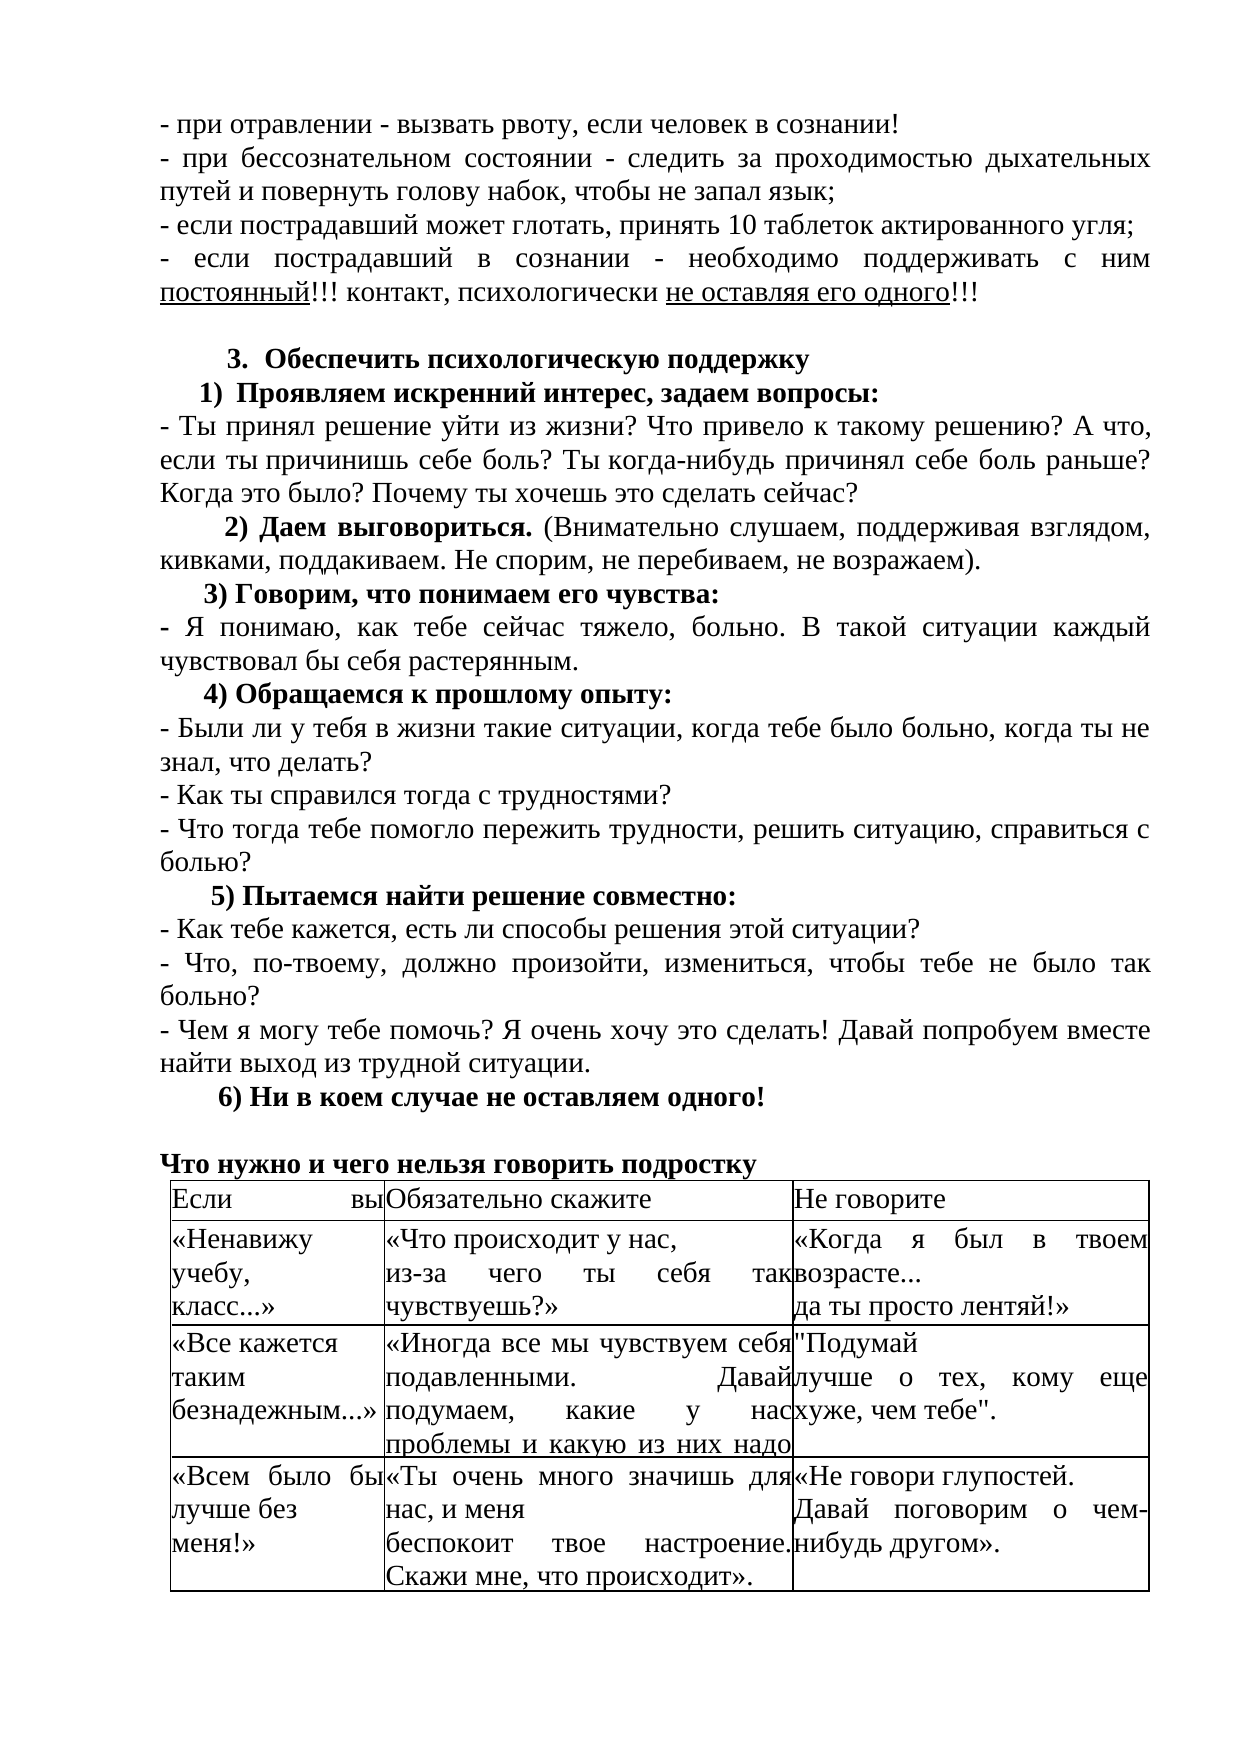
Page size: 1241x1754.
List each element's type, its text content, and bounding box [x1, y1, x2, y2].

table_cell «Всем было бы лучше без меня!» [171, 1457, 384, 1590]
list Проявляем искренний интерес, задаем вопросы: [198, 375, 1152, 408]
text 2) Даем выговориться. (Внимательно слушаем, поддерживая взглядом, кивками, поддакиваем. Не спорим, не перебиваем, не возражаем). [159, 509, 1152, 576]
table_header Не говорите [794, 1181, 1148, 1220]
table_cell «Ты очень много значишь для нас, и меня беспокоит твое настроение. Скажи мне, что происходит». [385, 1458, 792, 1590]
text - Я понимаю, как тебе сейчас тяжело, больно. В такой ситуации каждый чувствовал бы себя растерянным. [159, 609, 1152, 677]
text - Что тогда тебе помогло пережить трудности, решить ситуацию, справиться с болью? [159, 811, 1152, 878]
text - при бессознательном состоянии - следить за проходимостью дыхательных путей и повернуть голову набок, чтобы не запал язык; [159, 140, 1152, 207]
list Обеспечить психологическую поддержку [227, 341, 1152, 375]
table_cell «Иногда все мы чувствуем себя подавленными. Давай подумаем, какие у нас проблемы и какую из них надо решить в первую очередь» [385, 1326, 792, 1456]
text 3) Говорим, что понимаем его чувства: [159, 576, 1152, 609]
text - Как ты справился тогда с трудностями? [159, 777, 1152, 811]
table_header Если вы слышите [171, 1181, 384, 1220]
text - при отравлении - вызвать рвоту, если человек в сознании! [159, 106, 1152, 140]
text - Были ли у тебя в жизни такие ситуации, когда тебе было больно, когда ты не знал, что делать? [159, 710, 1152, 777]
table_cell «Когда я был в твоем возрасте... да ты просто лентяй!» [794, 1221, 1148, 1324]
table_cell "Подумай лучше о тех, кому еще хуже, чем тебе". [794, 1326, 1148, 1456]
text - если пострадавший может глотать, принять 10 таблеток актированного угля; [159, 207, 1152, 241]
text - если пострадавший в сознании - необходимо поддерживать с ним постоянный!!! контакт, психологически не оставляя его одного!!! [159, 241, 1152, 308]
table_cell «Что происходит у нас, из-за чего ты себя так чувствуешь?» [385, 1221, 792, 1324]
text - Как тебе кажется, есть ли способы решения этой ситуации? [159, 911, 1152, 945]
table_cell «Ненавижу учебу, класс...» [171, 1221, 384, 1324]
table_header Обязательно скажите [385, 1181, 792, 1220]
table_cell «Не говори глупостей. Давай поговорим о чем-нибудь другом». [794, 1458, 1148, 1590]
text 4) Обращаемся к прошлому опыту: [159, 677, 1152, 710]
text 6) Ни в коем случае не оставляем одного! [159, 1079, 1152, 1113]
text 5) Пытаемся найти решение совместно: [159, 878, 1152, 911]
text - Что, по-твоему, должно произойти, измениться, чтобы тебе не было так больно? [159, 945, 1152, 1012]
text Что нужно и чего нельзя говорить подростку [159, 1146, 1152, 1180]
text - Ты принял решение уйти из жизни? Что привело к такому решению? А что, если ты причинишь себе боль? Ты когда-нибудь причинял себе боль раньше? Когда это было? Почему ты хочешь это сделать сейчас? [159, 408, 1152, 509]
text - Чем я могу тебе помочь? Я очень хочу это сделать! Давай попробуем вместе найти выход из трудной ситуации. [159, 1012, 1152, 1079]
table_cell «Все кажется таким безнадежным...» [171, 1325, 384, 1456]
